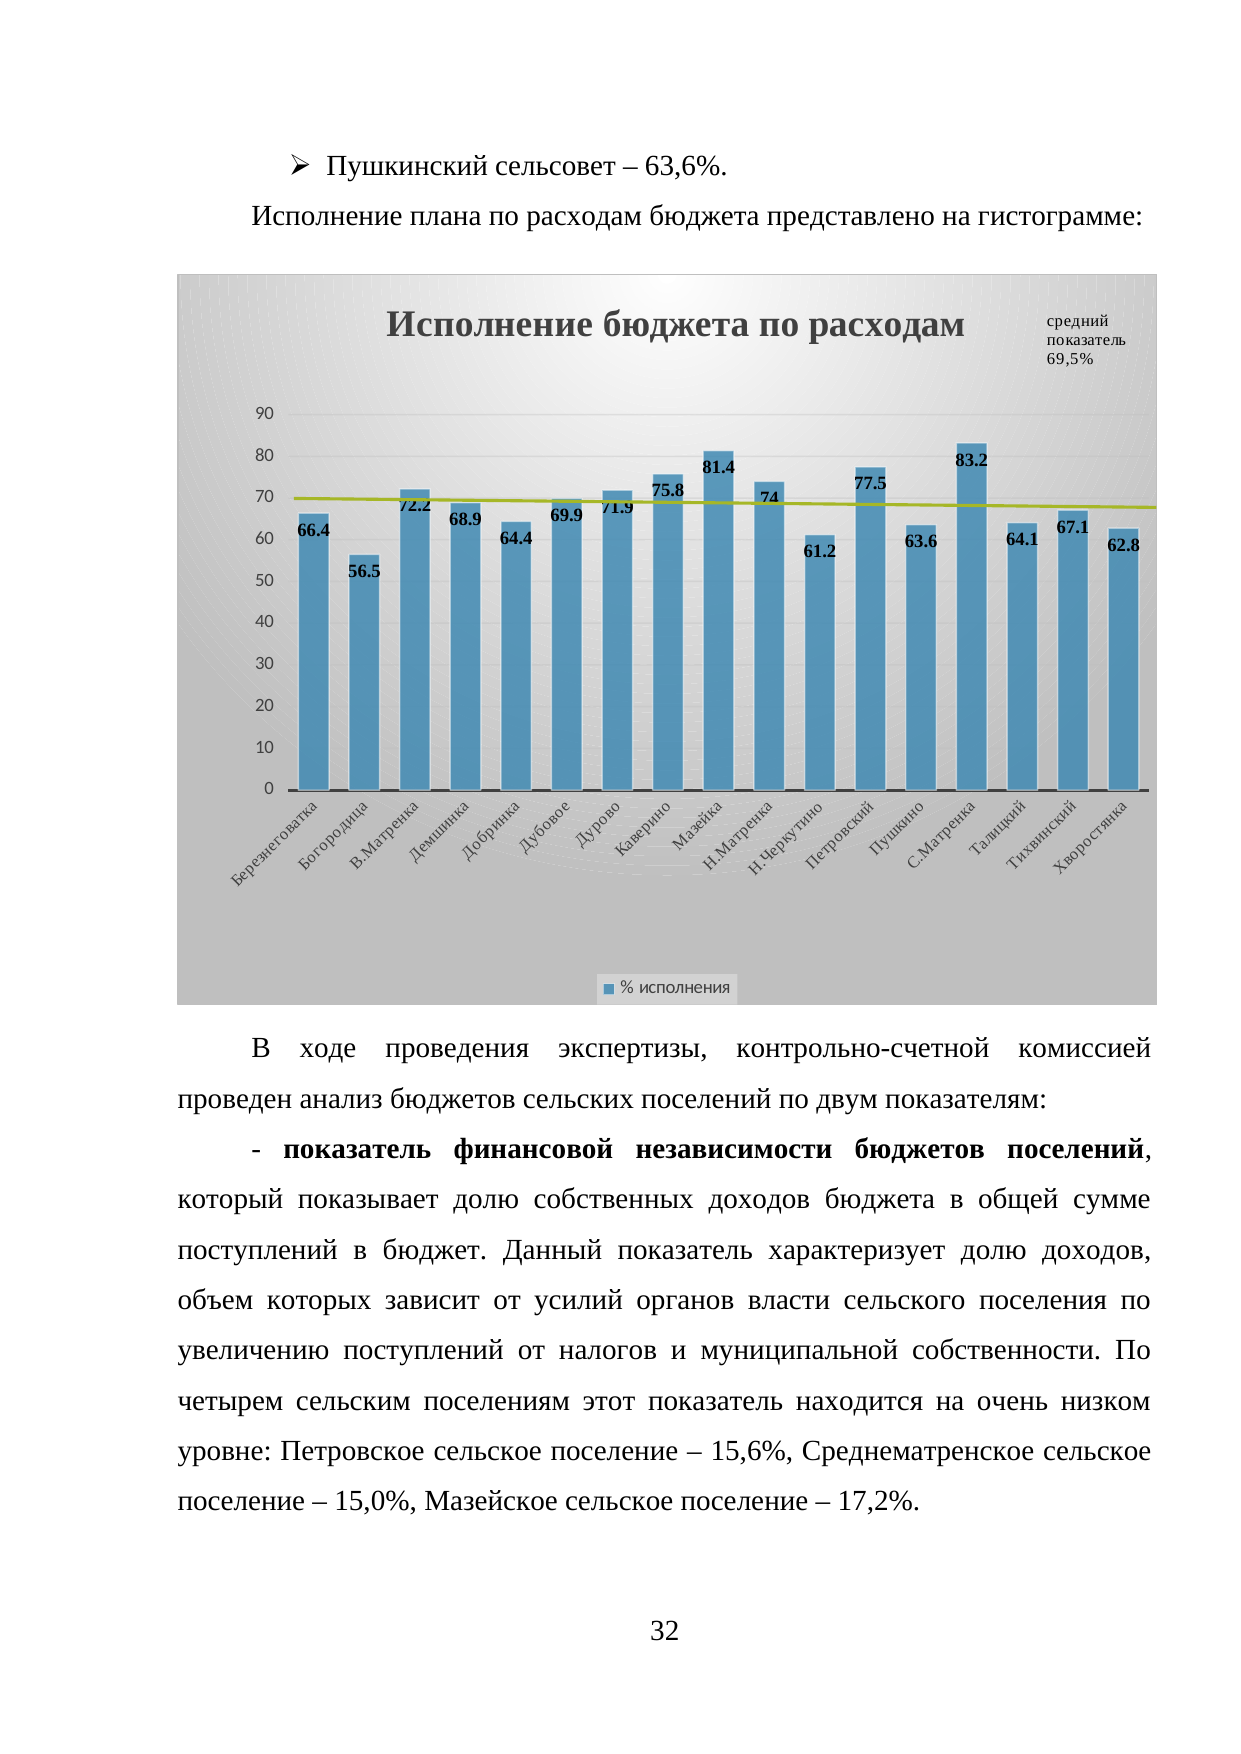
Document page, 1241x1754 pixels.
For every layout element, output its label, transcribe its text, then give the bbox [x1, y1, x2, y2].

text Исполнение плана по расходам бюджета представлено на гистограмме: [177, 198, 1152, 232]
text В ходе проведения экспертизы, контрольно-счетной комиссией проведен анализ бюджетов сельских поселений по двум показателям: [177, 1031, 1152, 1114]
text - показатель финансовой независимости бюджетов поселений, который показывает долю собственных доходов бюджета в общей сумме поступлений в бюджет. Данный показатель характеризует долю доходов, объем которых зависит от усилий органов власти сельского поселения по увеличению поступлений от налогов и муниципальной собственности. По четырем сельским поселениям этот показатель находится на очень низком уровне: Петровское сельское поселение – 15,6%, Среднематренское сельское поселение – 15,0%, Мазейское сельское поселение – 17,2%. [177, 1131, 1152, 1517]
list Пушкинский сельсовет – 63,6%. [288, 148, 1152, 181]
